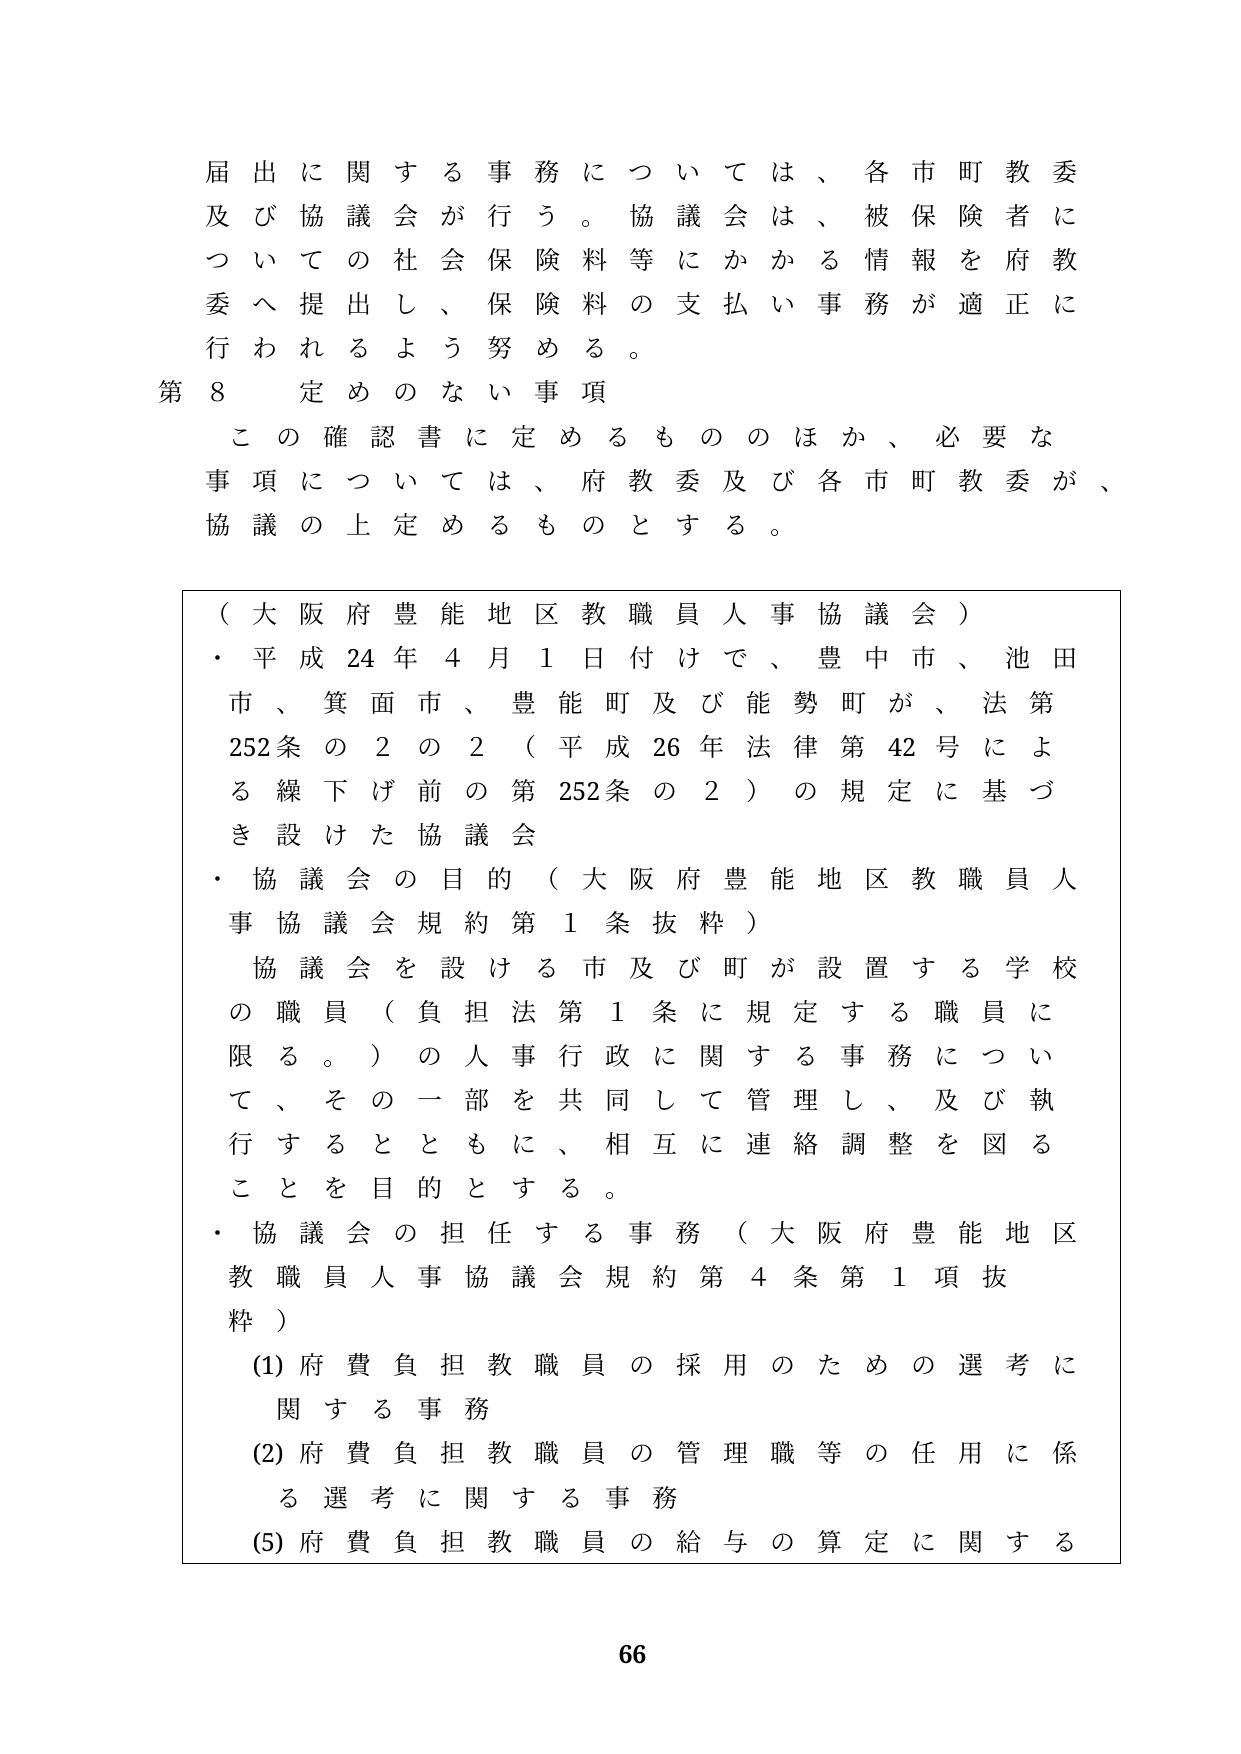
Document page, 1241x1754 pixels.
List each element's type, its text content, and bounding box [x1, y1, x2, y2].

text 第８ 定めのない事項 [158, 369, 1100, 413]
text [182, 148, 1100, 369]
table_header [183, 591, 1120, 1563]
text この確認書に定めるもののほか、必要な事項については、府教委及び各市町教委が、協議の上定めるものとする。 [182, 413, 1100, 546]
